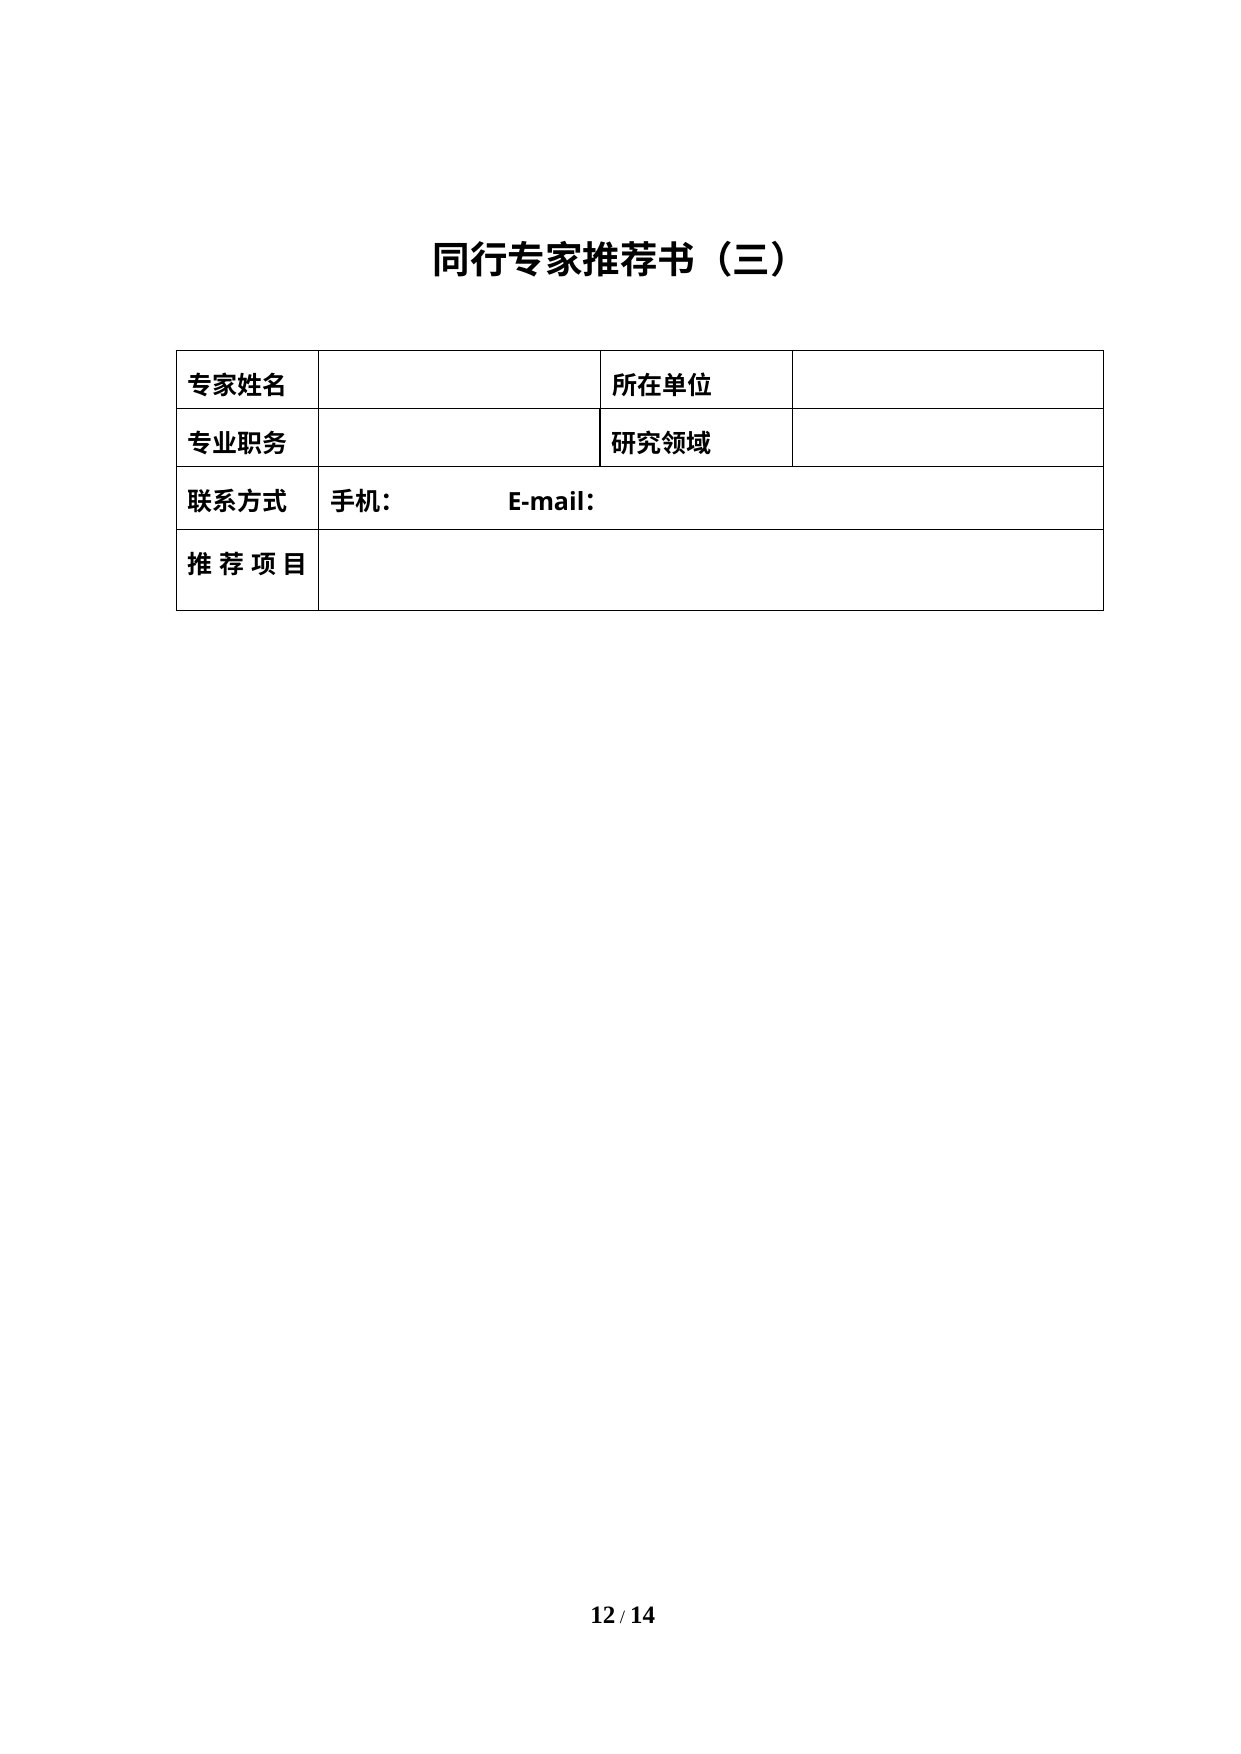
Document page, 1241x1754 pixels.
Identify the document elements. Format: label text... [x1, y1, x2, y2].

table_cell 推荐项目名 称 [177, 530, 318, 610]
table_cell 联系方式 [177, 467, 318, 529]
table_cell 手机： E-mail： [319, 467, 1103, 529]
table_cell 研究领域 [601, 409, 792, 466]
text 同行专家推荐书（三） [187, 225, 1053, 290]
table_cell [319, 530, 1103, 610]
table_cell [793, 409, 1103, 466]
table_cell [319, 409, 599, 466]
table_header 专家姓名 [177, 351, 318, 408]
table_header 所在单位 [601, 351, 792, 408]
table_cell 专业职务 [177, 409, 318, 466]
table_header [793, 351, 1103, 408]
table_header [319, 351, 600, 408]
